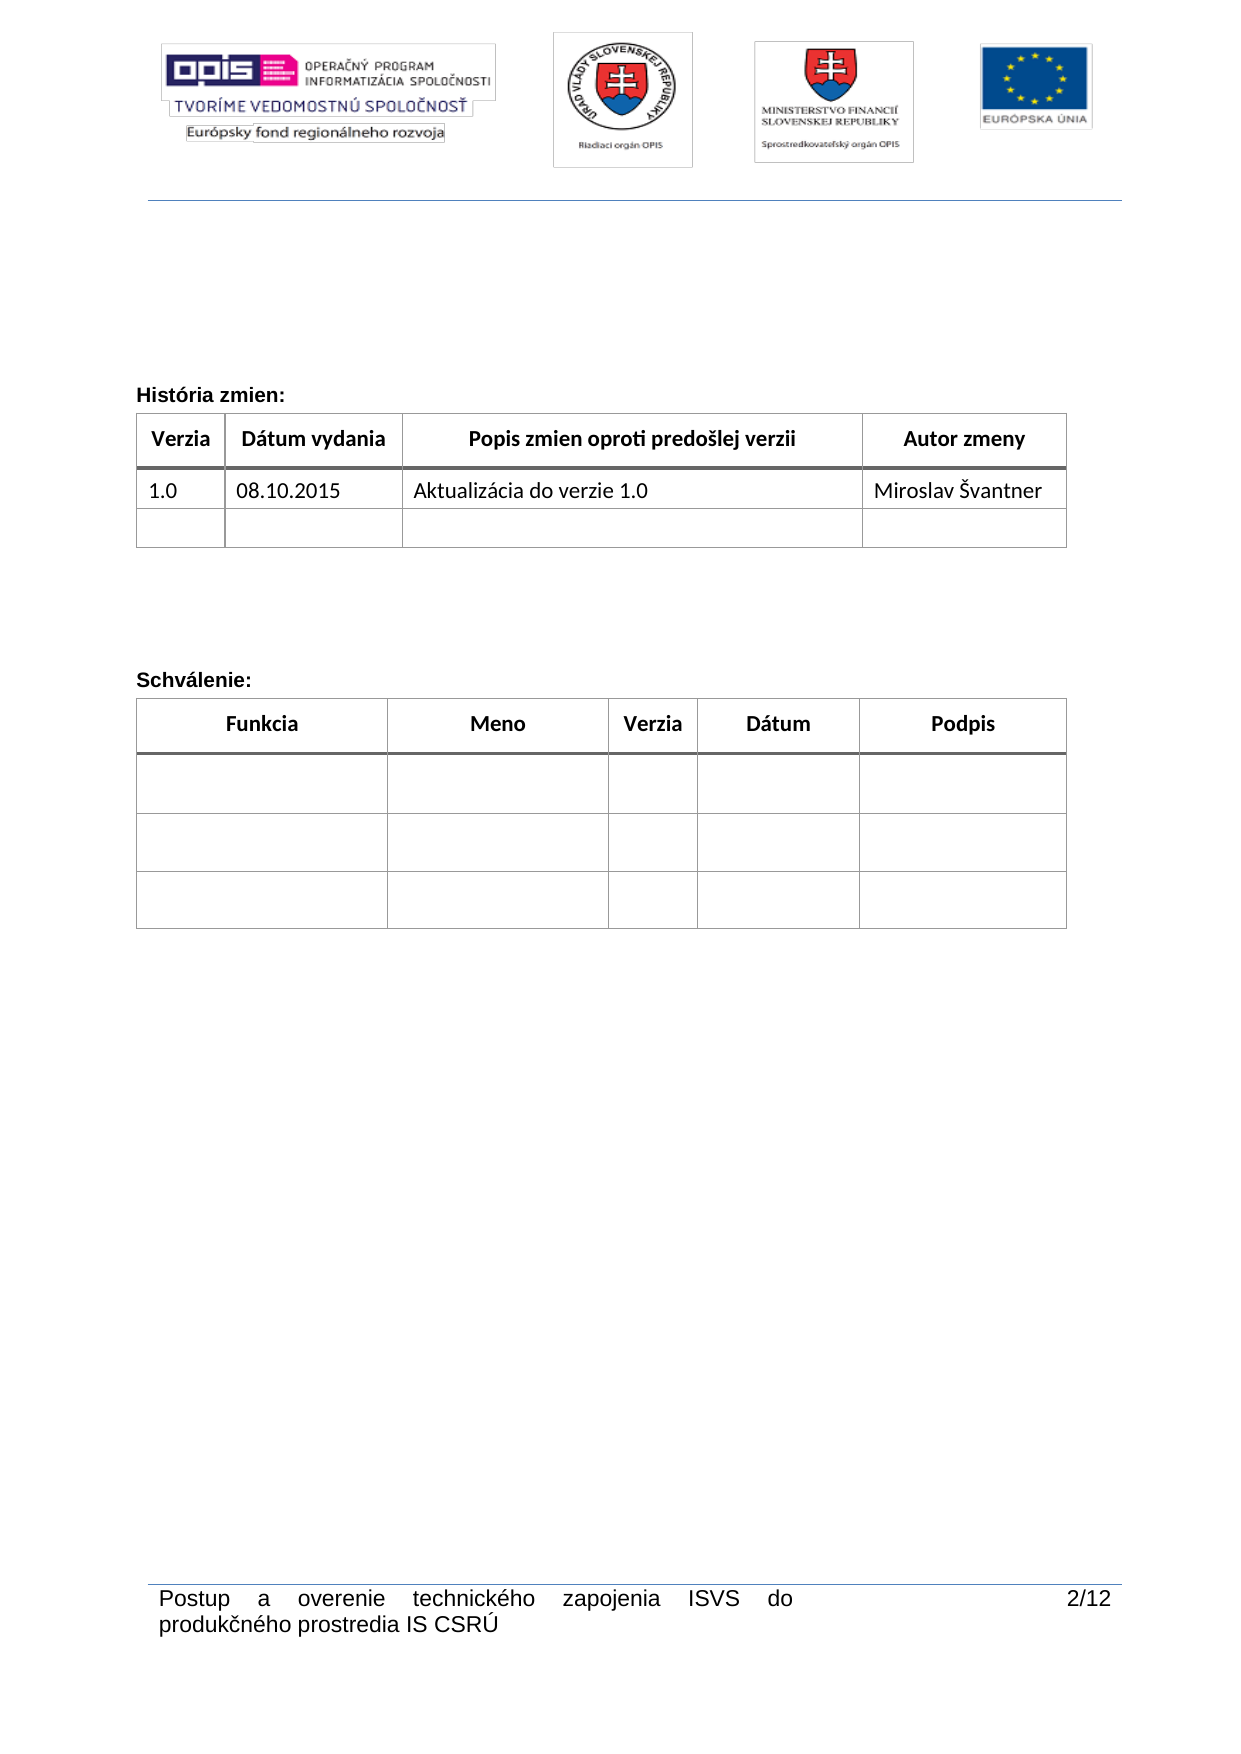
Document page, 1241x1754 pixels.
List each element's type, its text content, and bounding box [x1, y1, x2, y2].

table_cell Aktualizácia do verzie 1.0 [403, 470, 862, 508]
table_cell [388, 814, 608, 871]
table_header Podpis [860, 699, 1066, 752]
table_cell [609, 872, 697, 928]
table_cell [226, 509, 402, 547]
table_cell [137, 872, 387, 928]
table_cell [609, 814, 697, 871]
table_cell [698, 755, 859, 813]
table_cell [137, 814, 387, 871]
table_cell [860, 872, 1066, 928]
table_cell [609, 755, 697, 813]
table_cell [698, 814, 859, 871]
table_cell [388, 872, 608, 928]
text História zmien: [136, 382, 1122, 406]
table_header Autor zmeny [863, 414, 1066, 466]
table_header Verzia [609, 699, 697, 752]
table_cell [698, 872, 859, 928]
table_header Funkcia [137, 699, 387, 752]
table_cell [388, 755, 608, 813]
table_header Popis zmien oproti predošlej verzii [403, 414, 862, 466]
table_header Meno [388, 699, 608, 752]
table_cell 1.0 [137, 470, 224, 508]
table_cell 08.10.2015 [226, 470, 402, 508]
table_header Dátum [698, 699, 859, 752]
table_header Verzia [137, 414, 224, 466]
table_cell Miroslav Švantner [863, 470, 1066, 508]
table_cell [860, 814, 1066, 871]
table_cell [137, 755, 387, 813]
table_header Dátum vydania [226, 414, 402, 466]
table_cell [860, 755, 1066, 813]
table_cell [863, 509, 1066, 547]
table_cell [403, 509, 862, 547]
table_cell [137, 509, 224, 547]
text Schválenie: [136, 668, 1122, 692]
